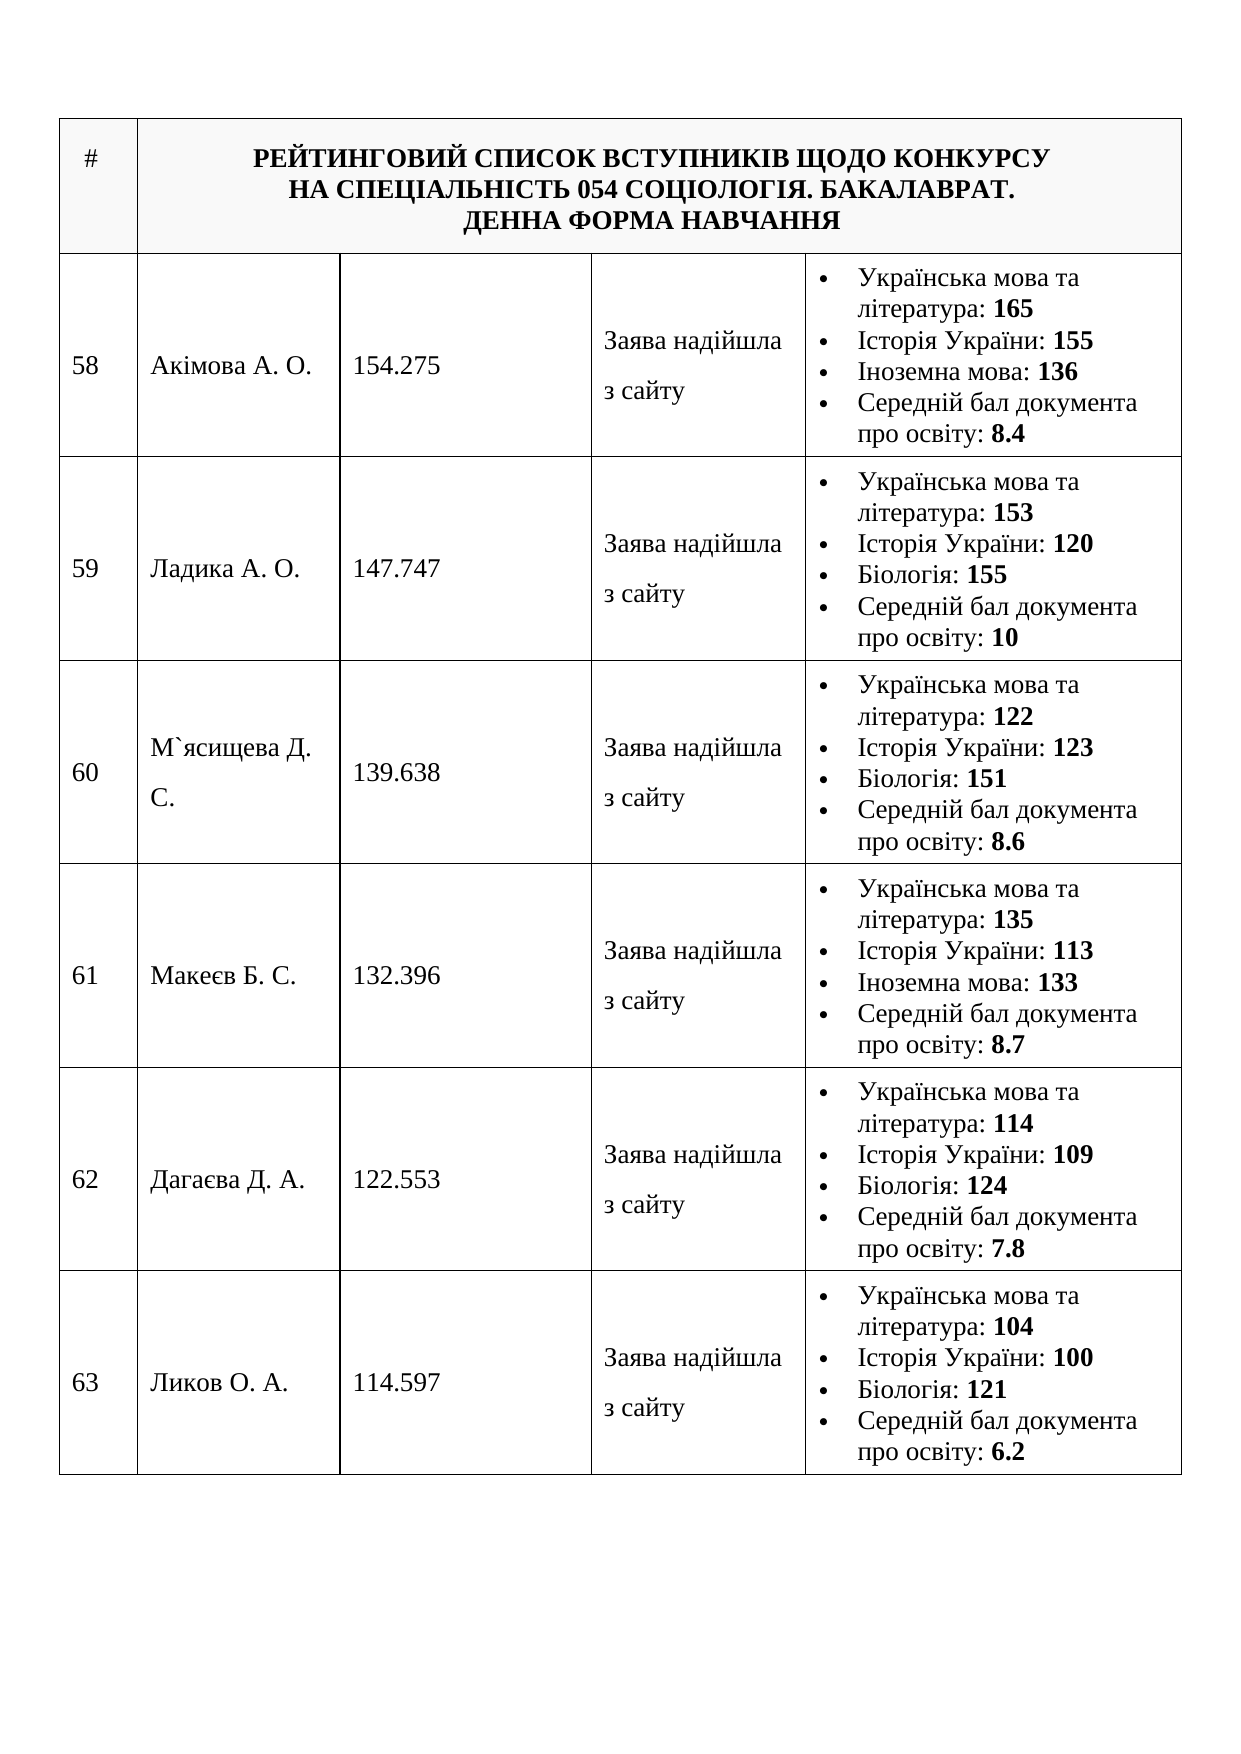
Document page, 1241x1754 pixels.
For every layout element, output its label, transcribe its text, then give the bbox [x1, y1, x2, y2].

table_cell Дагаєва Д. А. [138, 1068, 339, 1270]
table_cell Заява надійшла з сайту [592, 457, 805, 660]
table_cell 114.597 [341, 1271, 591, 1474]
table_cell Заява надійшла з сайту [592, 254, 805, 456]
table_cell Заява надійшла з сайту [592, 1271, 805, 1474]
table_cell Макеєв Б. С. [138, 864, 339, 1067]
table_cell 139.638 [341, 661, 591, 863]
table_cell 61 [60, 864, 137, 1067]
table_cell М`ясищева Д. С. [138, 661, 339, 863]
table_cell 122.553 [341, 1068, 591, 1270]
table_cell 60 [60, 661, 137, 863]
table_cell 63 [60, 1271, 137, 1474]
table_cell Українська мова та література: 104 Історія України: 100 Біологія: 121 Середній бал документа про освіту: 6.2 [806, 1271, 1181, 1474]
table_cell Заява надійшла з сайту [592, 1068, 805, 1270]
table_cell Ладика А. О. [138, 457, 339, 660]
table_cell 58 [60, 254, 137, 456]
table_header # [60, 119, 137, 253]
table_cell Заява надійшла з сайту [592, 864, 805, 1067]
table_cell Заява надійшла з сайту [592, 661, 805, 863]
table_cell Ликов О. А. [138, 1271, 339, 1474]
table_cell 59 [60, 457, 137, 660]
table_cell 132.396 [341, 864, 591, 1067]
table_cell Акімова А. О. [138, 254, 339, 456]
table_cell Українська мова та література: 135 Історія України: 113 Іноземна мова: 133 Середній бал документа про освіту: 8.7 [806, 864, 1181, 1067]
table_cell 154.275 [341, 254, 591, 456]
table_cell Українська мова та література: 165 Історія України: 155 Іноземна мова: 136 Середній бал документа про освіту: 8.4 [806, 254, 1181, 456]
table_cell 147.747 [341, 457, 591, 660]
table_cell 62 [60, 1068, 137, 1270]
table_header рейтинговий СПИСОК ВСТУПНИКІВ щодо КОНКУРСУ на СПЕЦІАЛЬНІСТЬ 054 СОЦІОЛОГІЯ. бакалаврат. денна форма навчання [138, 119, 1181, 253]
table_cell Українська мова та література: 153 Історія України: 120 Біологія: 155 Середній бал документа про освіту: 10 [806, 457, 1181, 660]
table_cell Українська мова та література: 122 Історія України: 123 Біологія: 151 Середній бал документа про освіту: 8.6 [806, 661, 1181, 863]
table_cell Українська мова та література: 114 Історія України: 109 Біологія: 124 Середній бал документа про освіту: 7.8 [806, 1068, 1181, 1270]
